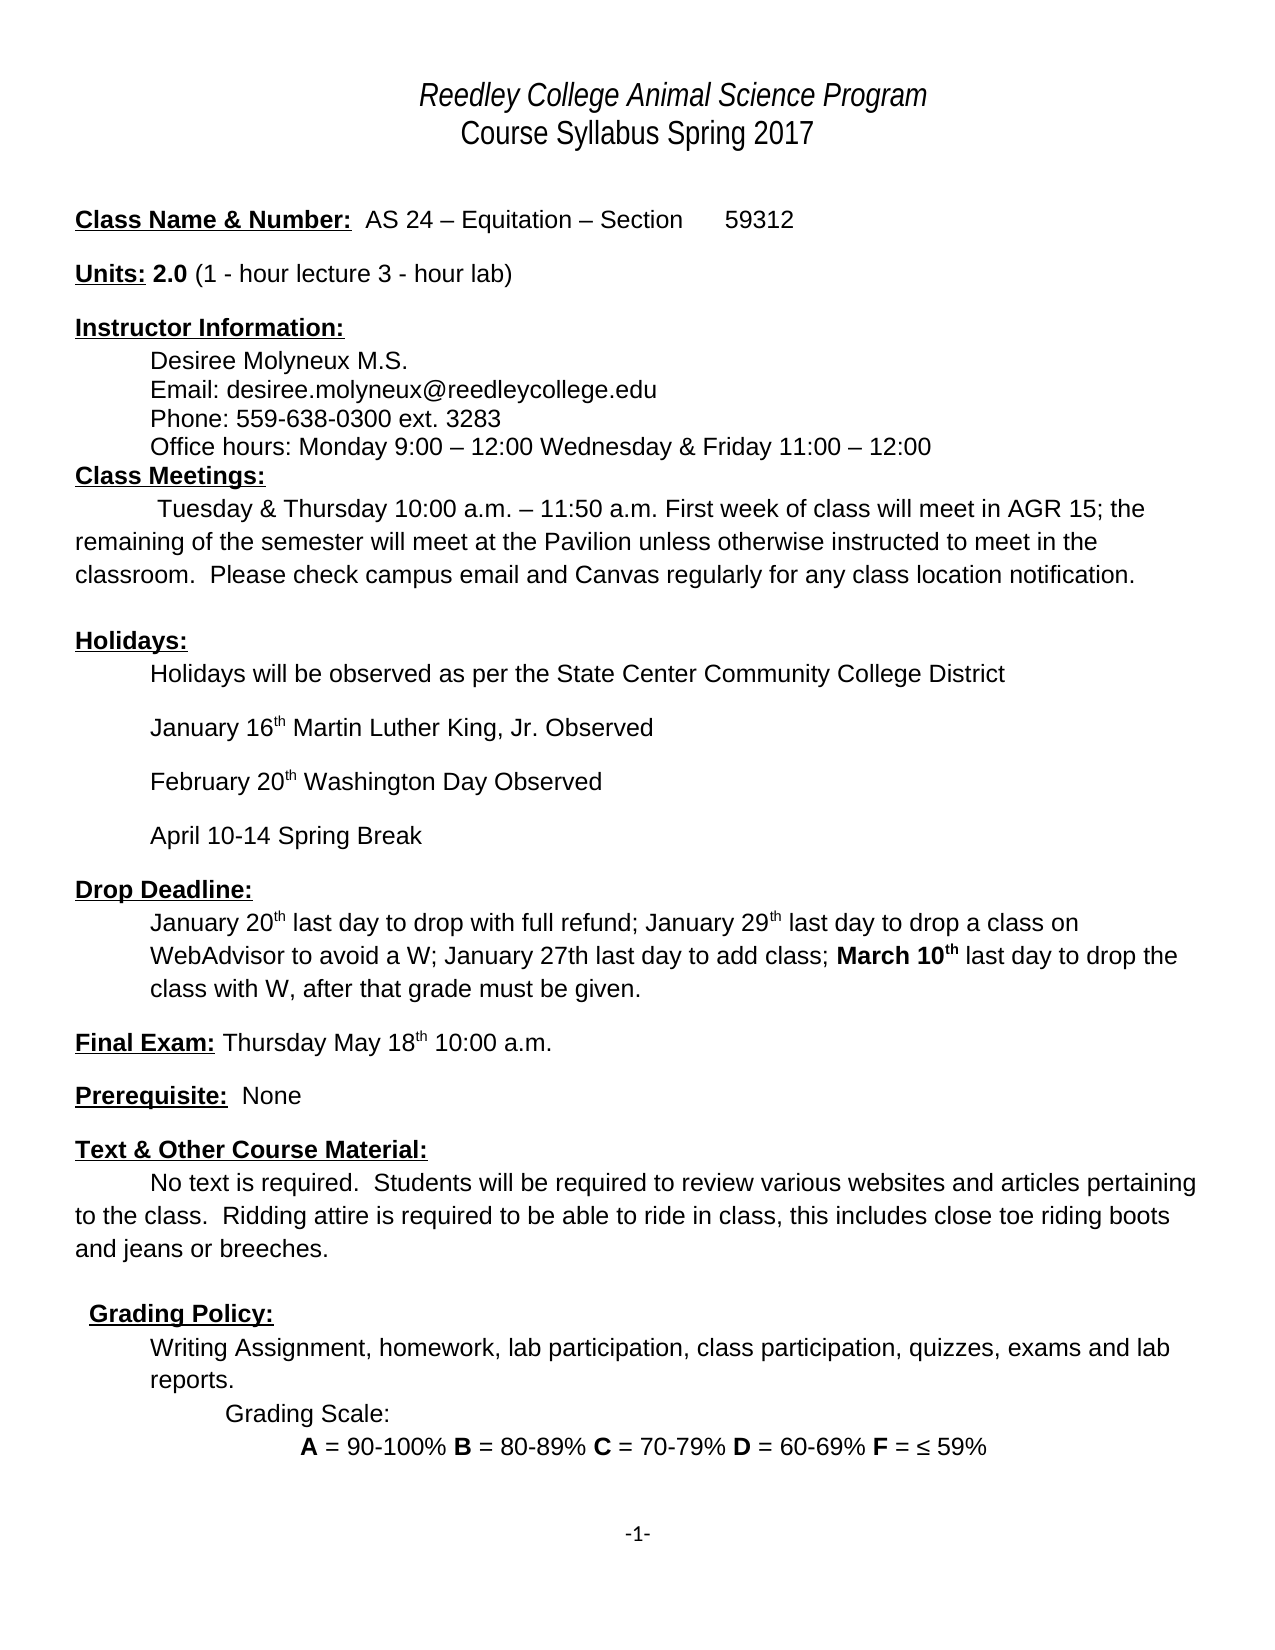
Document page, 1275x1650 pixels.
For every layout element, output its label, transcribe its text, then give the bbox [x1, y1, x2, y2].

text Drop Deadline: [75, 874, 1200, 903]
text Office hours: Monday 9:00 – 12:00 Wednesday & Friday 11:00 – 12:00 [75, 432, 1200, 461]
text January 16th Martin Luther King, Jr. Observed [112, 713, 1200, 742]
text Desiree Molyneux M.S. [75, 346, 1200, 375]
text Class Name & Number: AS 24 – Equitation – Section 59312 [75, 205, 1200, 234]
text Phone: 559-638-0300 ext. 3283 [75, 403, 1200, 432]
text Holidays will be observed as per the State Center Community College District [112, 659, 1200, 688]
text Grading Scale: [150, 1398, 1200, 1427]
text February 20th Washington Day Observed [112, 767, 1200, 796]
text Prerequisite: None [75, 1081, 1200, 1110]
text Class Meetings: [75, 461, 1200, 490]
text Grading Policy: [75, 1299, 1200, 1328]
text Email: desiree.molyneux@reedleycollege.edu [75, 375, 1200, 403]
text Final Exam: Thursday May 18th 10:00 a.m. [75, 1027, 1200, 1056]
text Units: 2.0 (1 - hour lecture 3 - hour lab) [75, 259, 1200, 288]
text Text & Other Course Material: [75, 1135, 1200, 1164]
text A = 90-100% B = 80-89% C = 70-79% D = 60-69% F = ≤ 59% [150, 1432, 1200, 1460]
text Course Syllabus Spring 2017 [75, 113, 1200, 151]
text Holidays: [75, 626, 1200, 655]
text Tuesday & Thursday 10:00 a.m. – 11:50 a.m. First week of class will meet in AGR 15; the remaining of the semester will meet at the Pavilion unless otherwise instructed to meet in the classroom. Please check campus email and Canvas regularly for any class location notification. [75, 494, 1200, 589]
text Writing Assignment, homework, lab participation, class participation, quizzes, exams and lab reports. [150, 1332, 1200, 1394]
text January 20th last day to drop with full refund; January 29th last day to drop a class on WebAdvisor to avoid a W; January 27th last day to add class; March 10th last day to drop the class with W, after that grade must be given. [150, 908, 1200, 1002]
text April 10-14 Spring Break [112, 821, 1200, 849]
text Instructor Information: [75, 313, 1200, 342]
text No text is required. Students will be required to review various websites and articles pertaining to the class. Ridding attire is required to be able to ride in class, this includes close toe riding boots and jeans or breeches. [75, 1168, 1200, 1263]
text Reedley College Animal Science Program [75, 75, 1200, 113]
